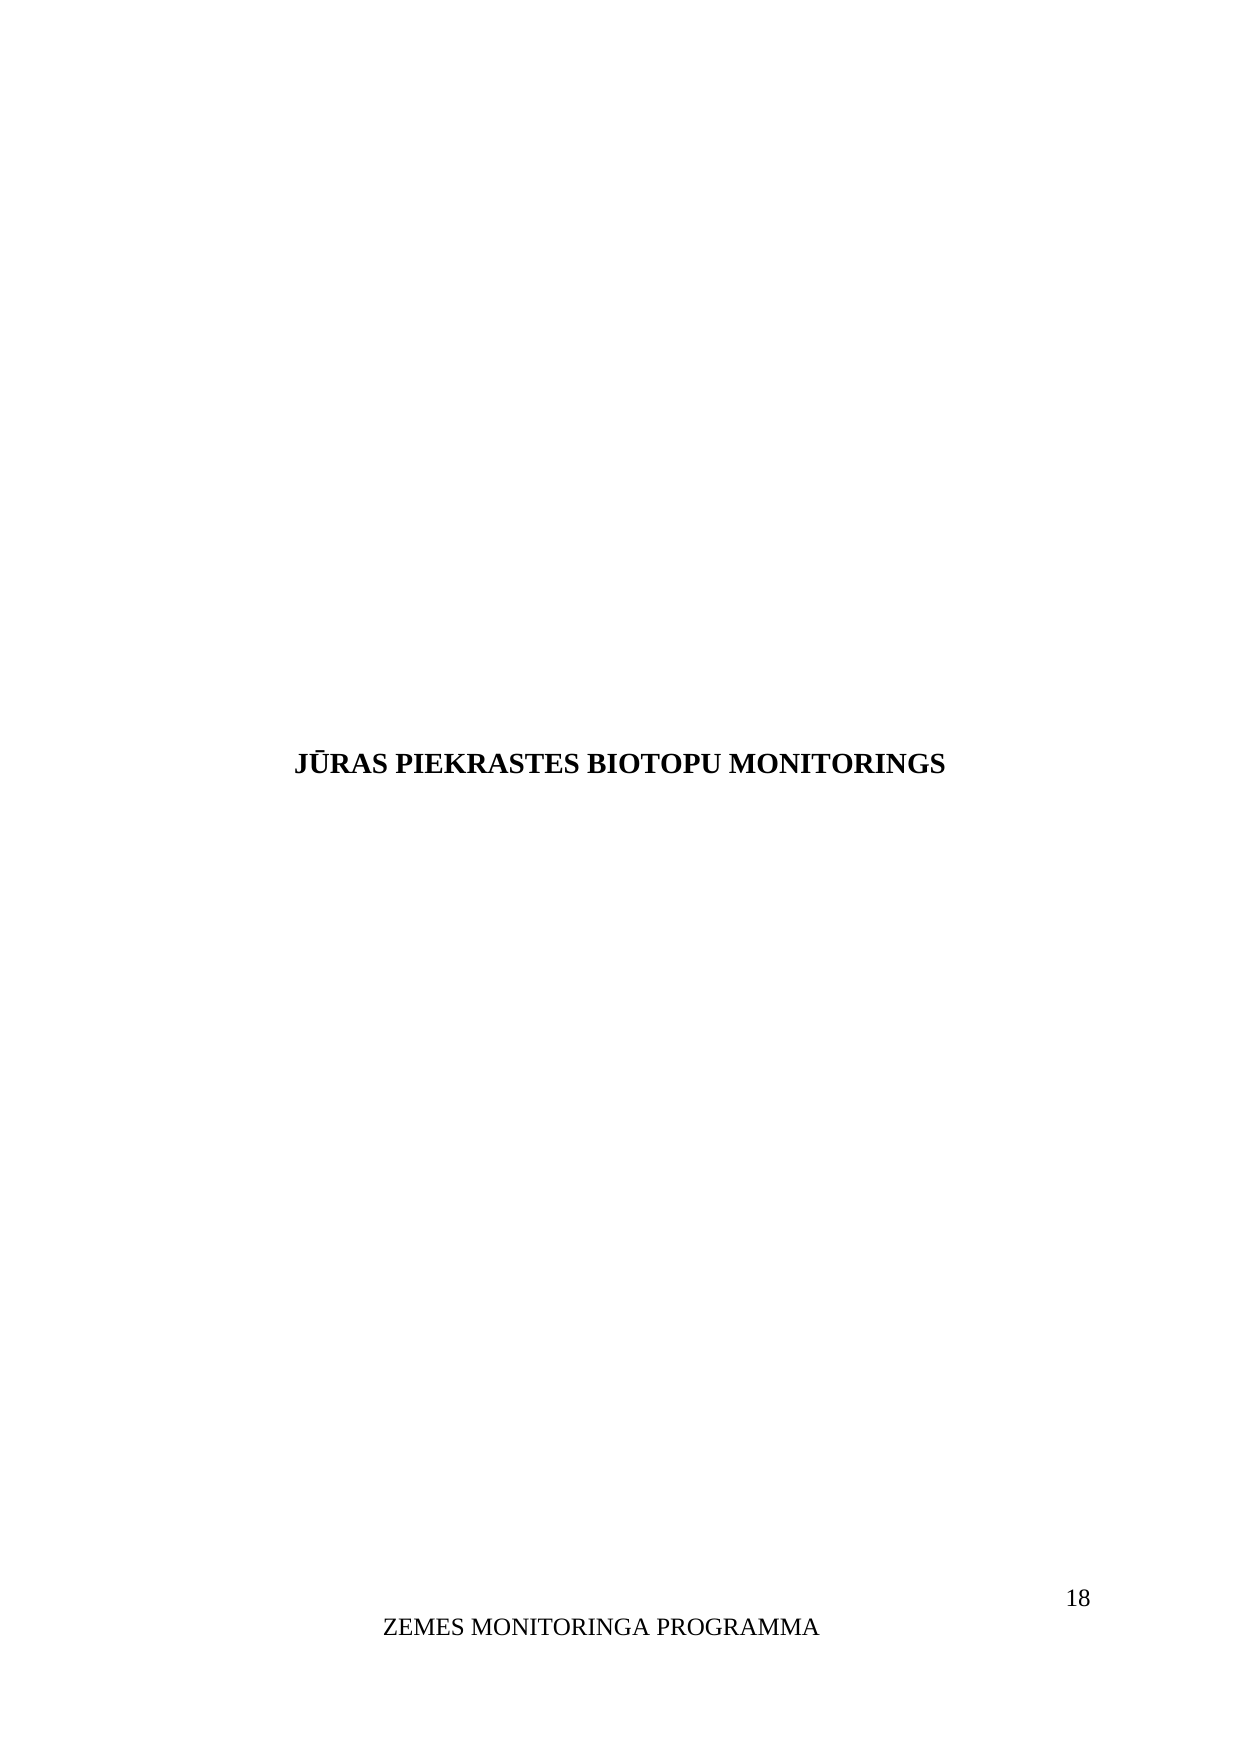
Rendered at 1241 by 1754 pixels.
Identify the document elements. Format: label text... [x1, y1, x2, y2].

subtitle Jūras piekrastes biotopu monitorings [150, 746, 1090, 779]
